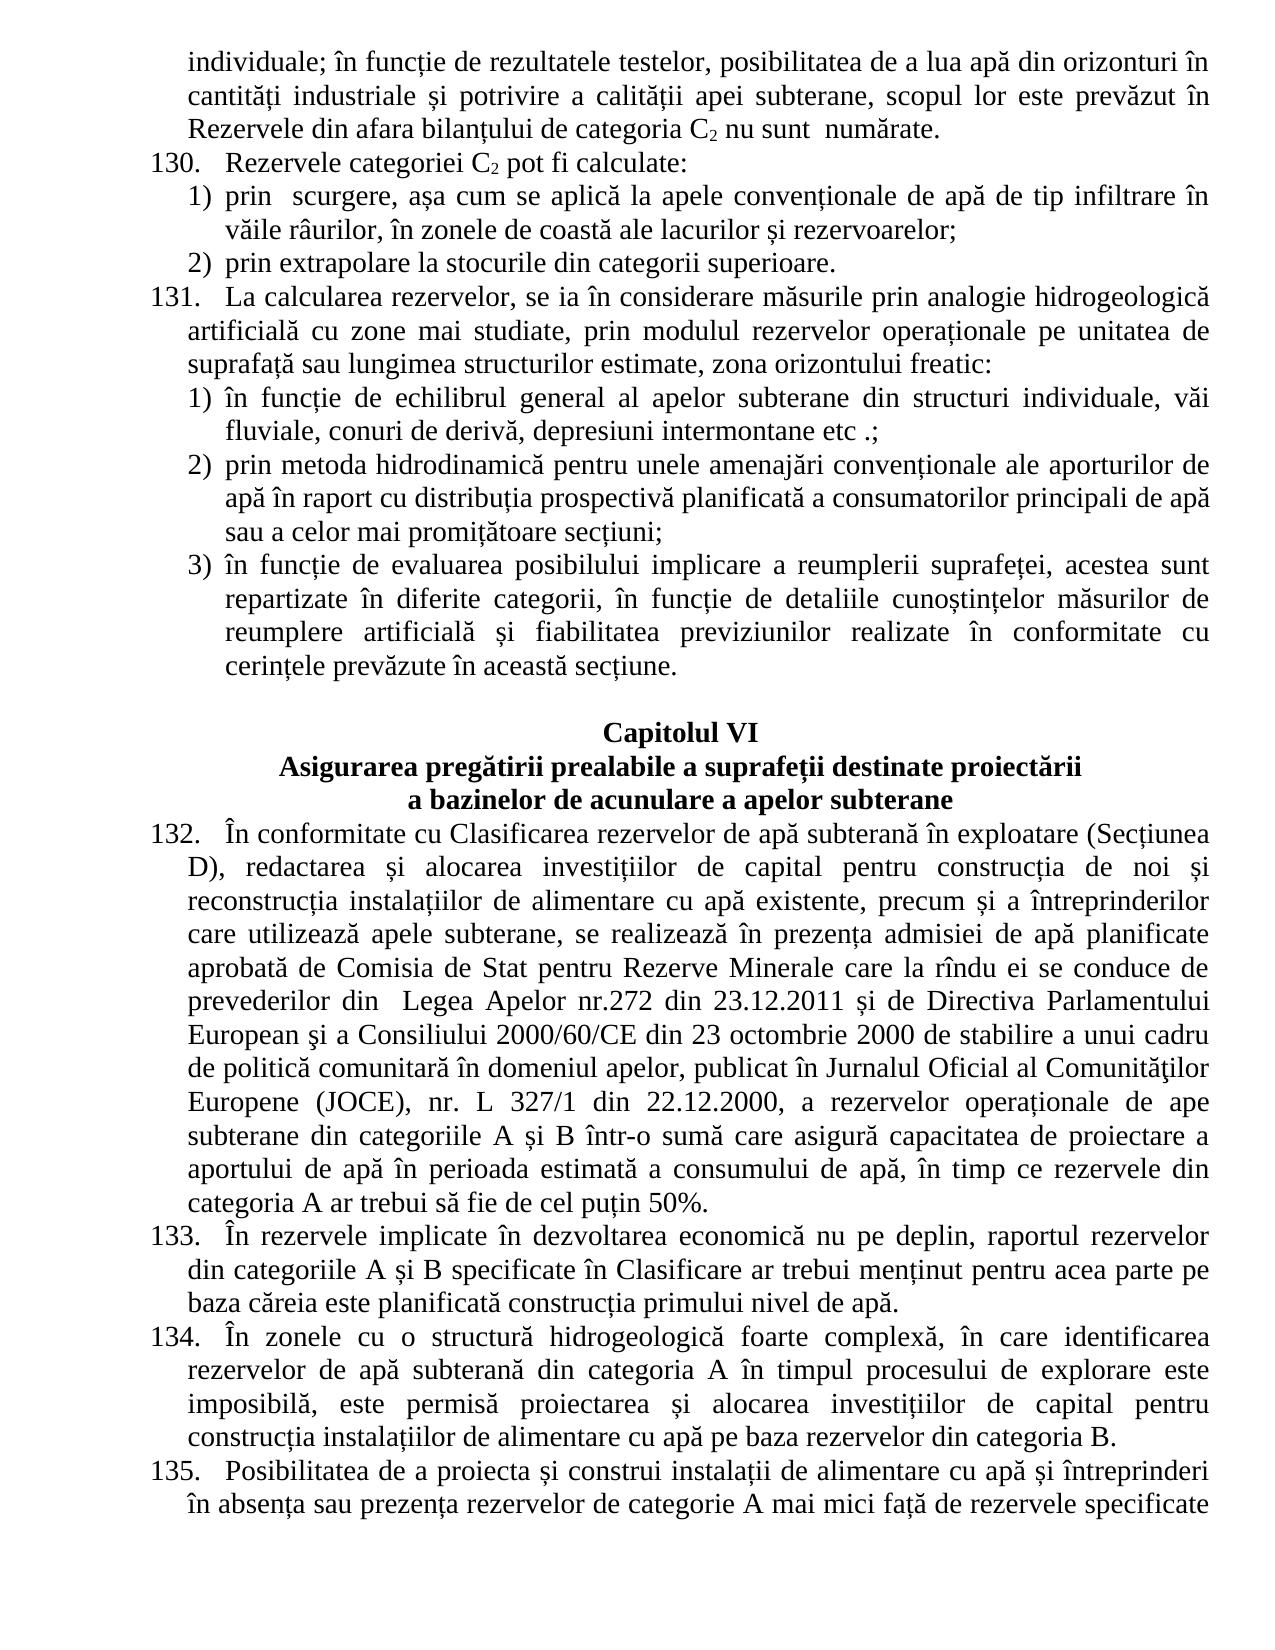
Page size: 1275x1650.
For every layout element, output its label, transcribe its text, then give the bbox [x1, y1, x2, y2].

list prin extrapolare la stocurile din categorii superioare. [187, 246, 1211, 279]
list La calcularea rezervelor, se ia în considerare măsurile prin analogie hidrogeologică artificială cu zone mai studiate, prin modulul rezervelor operaționale pe unitatea de suprafață sau lungimea structurilor estimate, zona orizontului freatic: [150, 279, 1211, 380]
list În zonele cu o structură hidrogeologică foarte complexă, în care identificarea rezervelor de apă subterană din categoria A în timpul procesului de explorare este imposibilă, este permisă proiectarea și alocarea investițiilor de capital pentru construcția instalațiilor de alimentare cu apă pe baza rezervelor din categoria B. [150, 1319, 1211, 1453]
text Capitolul VI [150, 715, 1211, 749]
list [150, 1453, 1211, 1520]
list prin scurgere, așa cum se aplică la apele convenționale de apă de tip infiltrare în văile râurilor, în zonele de coastă ale lacurilor și rezervoarelor; [187, 178, 1211, 246]
list în funcție de echilibrul general al apelor subterane din structuri individuale, văi fluviale, conuri de derivă, depresiuni intermontane etc .; [187, 380, 1211, 447]
list prin metoda hidrodinamică pentru unele amenajări convenționale ale aporturilor de apă în raport cu distribuția prospectivă planificată a consumatorilor principali de apă sau a celor mai promițătoare secțiuni; [187, 447, 1211, 547]
list Rezervele categoriei C2 pot fi calculate: [150, 145, 1211, 178]
text a bazinelor de acunulare a apelor subterane [150, 782, 1211, 816]
list În rezervele implicate în dezvoltarea economică nu pe deplin, raportul rezervelor din categoriile A și B specificate în Clasificare ar trebui menținut pentru acea parte pe baza căreia este planificată construcția primului nivel de apă. [150, 1218, 1211, 1319]
list În conformitate cu Clasificarea rezervelor de apă subterană în exploatare (Secțiunea D), redactarea și alocarea investițiilor de capital pentru construcția de noi și reconstrucția instalațiilor de alimentare cu apă existente, precum și a întreprinderilor care utilizează apele subterane, se realizează în prezența admisiei de apă planificate aprobată de Comisia de Stat pentru Rezerve Minerale care la rîndu ei se conduce de prevederilor din Legea Apelor nr.272 din 23.12.2011 și de Directiva Parlamentului European şi a Consiliului 2000/60/CE din 23 octombrie 2000 de stabilire a unui cadru de politică comunitară în domeniul apelor, publicat în Jurnalul Oficial al Comunităţilor Europene (JOCE), nr. L 327/1 din 22.12.2000, a rezervelor operaționale de ape subterane din categoriile A și B într-o sumă care asigură capacitatea de proiectare a aportului de apă în perioada estimată a consumului de apă, în timp ce rezervele din categoria A ar trebui să fie de cel puțin 50%. [150, 816, 1211, 1218]
list în funcție de evaluarea posibilului implicare a reumplerii suprafeței, acestea sunt repartizate în diferite categorii, în funcție de detaliile cunoștințelor măsurilor de reumplere artificială și fiabilitatea previziunilor realizate în conformitate cu cerințele prevăzute în această secțiune. [187, 547, 1211, 682]
text Asigurarea pregătirii prealabile a suprafeții destinate proiectării [150, 749, 1211, 782]
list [150, 44, 1211, 145]
